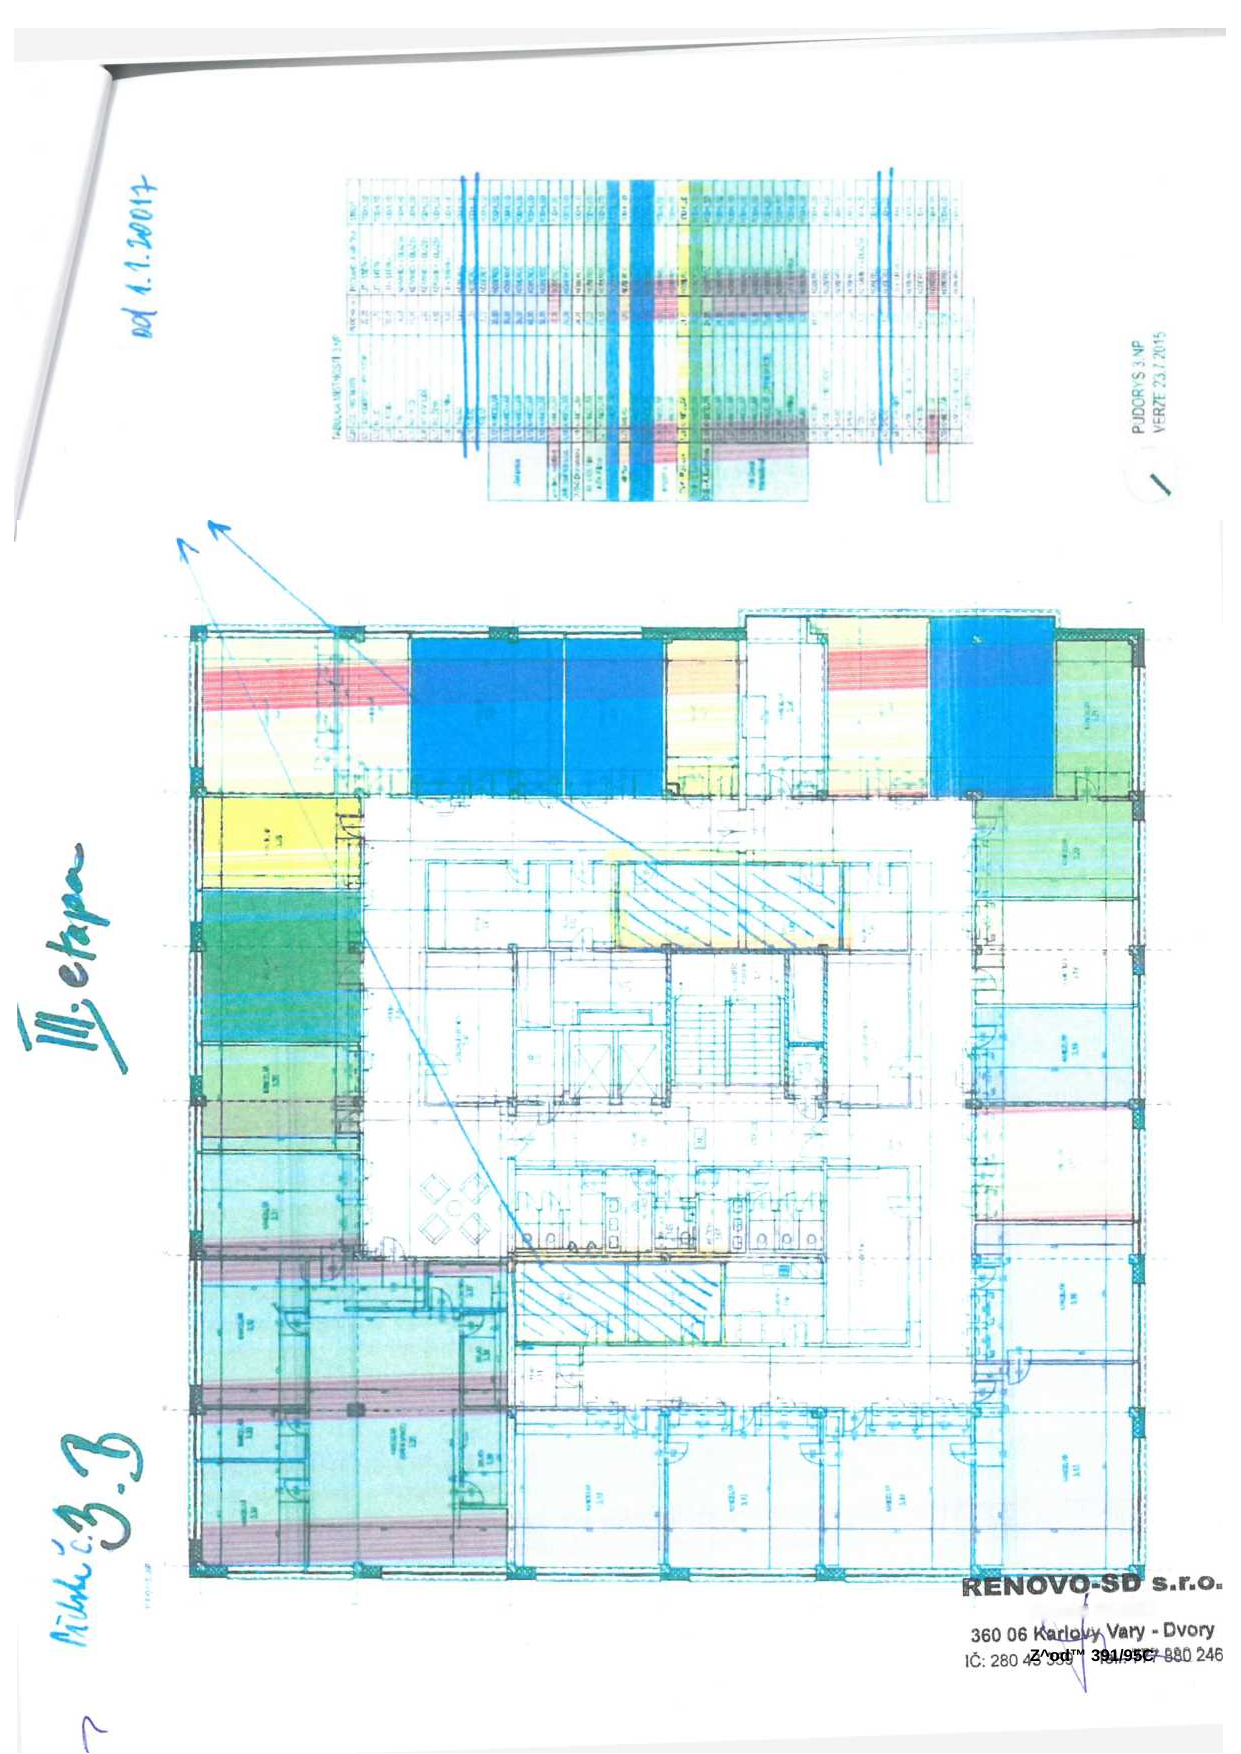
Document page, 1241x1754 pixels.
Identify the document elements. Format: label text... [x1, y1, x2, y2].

text Z^od™ 391/95C [1029, 1648, 1156, 1665]
picture [14, 28, 1226, 1753]
